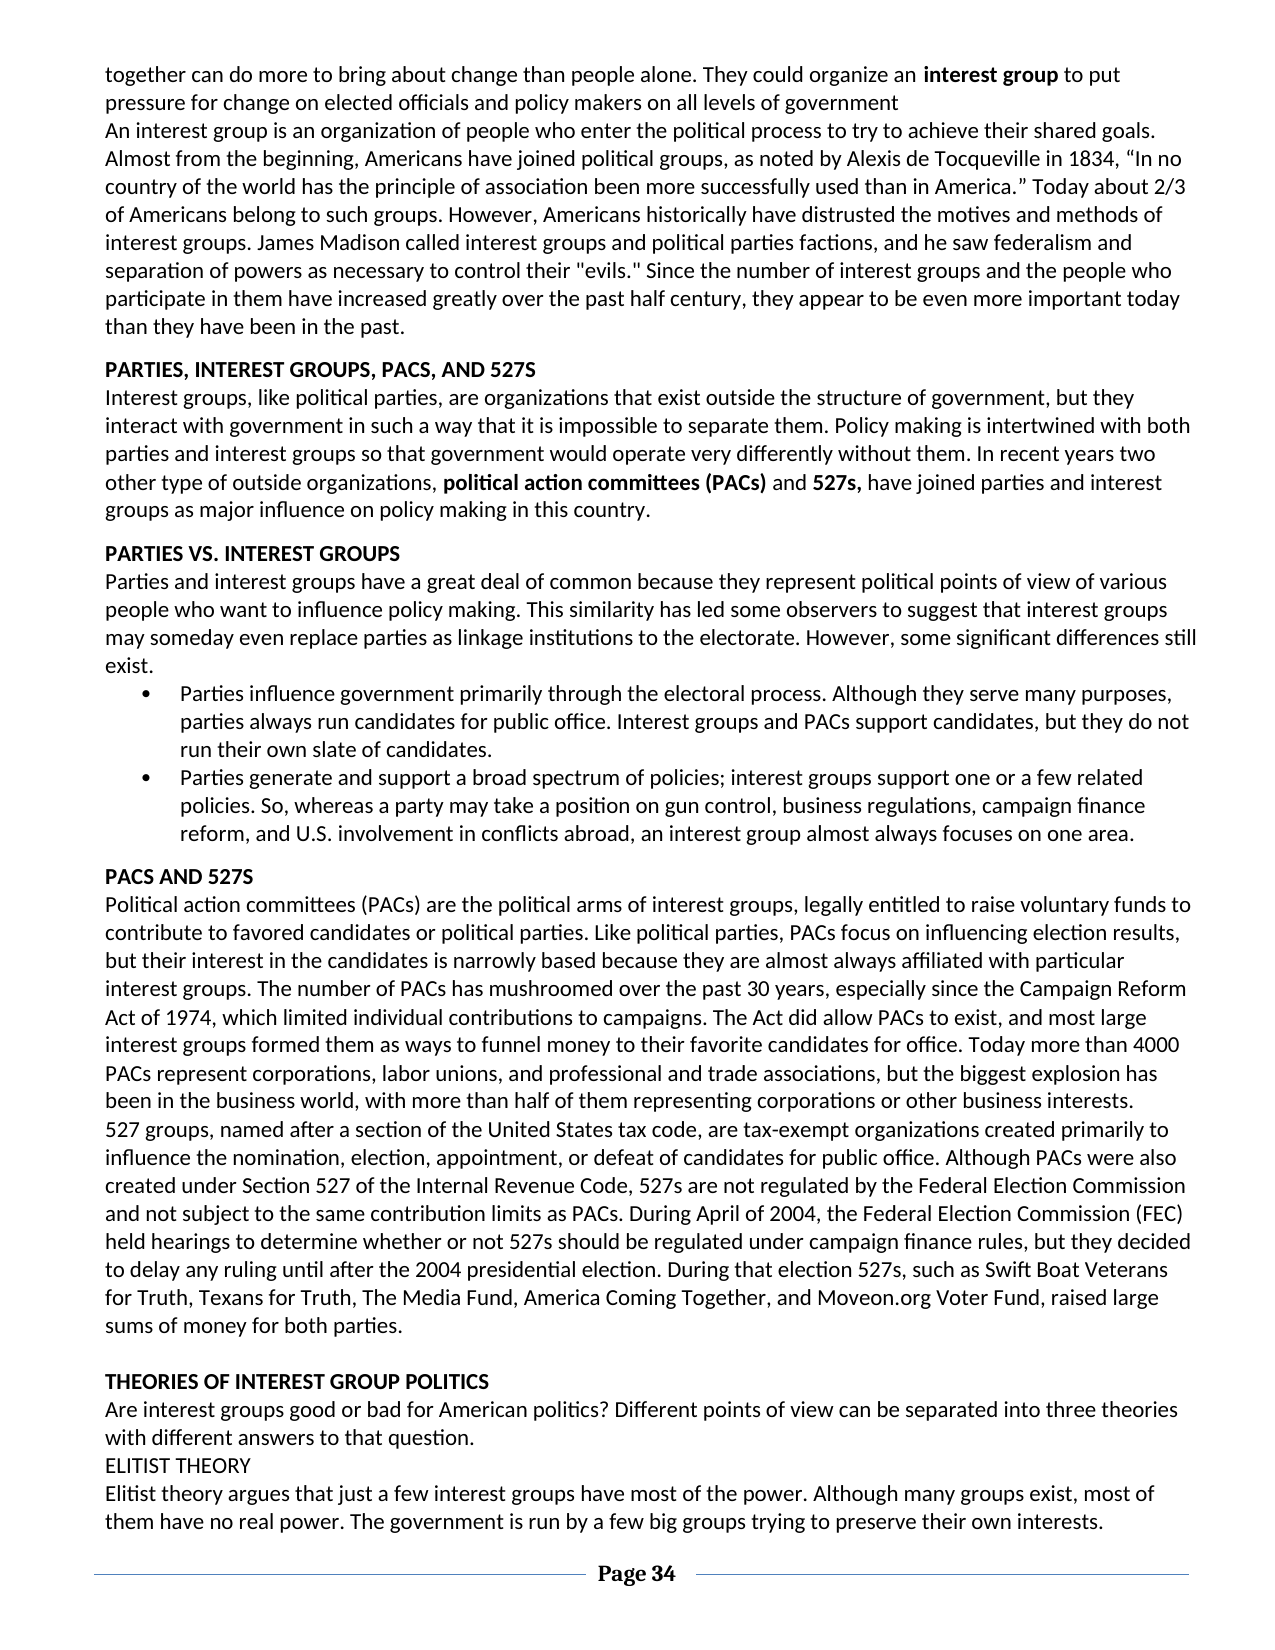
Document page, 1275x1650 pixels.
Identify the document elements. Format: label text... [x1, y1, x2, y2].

text Are interest groups good or bad for American politics? Different points of view can be separated into three theories with different answers to that question. [105, 1395, 1200, 1451]
text Interest groups, like political parties, are organizations that exist outside the structure of government, but they interact with government in such a way that it is impossible to separate them. Policy making is intertwined with both parties and interest groups so that government would operate very differently without them. In recent years two other type of outside organizations, political action committees (PACs) and 527s, have joined parties and interest groups as major influence on policy making in this country. [105, 383, 1200, 524]
subtitle PARTIES, INTEREST GROUPS, PACS, AND 527S [105, 356, 1200, 383]
text ELITIST THEORY [105, 1451, 1200, 1479]
text PACS AND 527S [105, 862, 1200, 891]
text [105, 1479, 1200, 1535]
subtitle PARTIES VS. INTEREST GROUPS [105, 539, 1200, 567]
text Parties and interest groups have a great deal of common because they represent political points of view of various people who want to influence policy making. This similarity has led some observers to suggest that interest groups may someday even replace parties as linkage institutions to the electorate. However, some significant differences still exist. [105, 567, 1200, 679]
text An interest group is an organization of people who enter the political process to try to achieve their shared goals. Almost from the beginning, Americans have joined political groups, as noted by Alexis de Tocqueville in 1834, “In no country of the world has the principle of association been more successfully used than in America.” Today about 2/3 of Americans belong to such groups. However, Americans historically have distrusted the motives and methods of interest groups. James Madison called interest groups and political parties factions, and he saw federalism and separation of powers as necessary to control their "evils." Since the number of interest groups and the people who participate in them have increased greatly over the past half century, they appear to be even more important today than they have been in the past. [105, 116, 1200, 340]
list Parties generate and support a broad spectrum of policies; interest groups support one or a few related policies. So, whereas a party may take a position on gun control, business regulations, campaign finance reform, and U.S. involvement in conflicts abroad, an interest group almost always focuses on one area. [142, 763, 1200, 847]
text 527 groups, named after a section of the United States tax code, are tax-exempt organizations created primarily to influence the nomination, election, appointment, or defeat of candidates for public office. Although PACs were also created under Section 527 of the Internal Revenue Code, 527s are not regulated by the Federal Election Commission and not subject to the same contribution limits as PACs. During April of 2004, the Federal Election Commission (FEC) held hearings to determine whether or not 527s should be regulated under campaign finance rules, but they decided to delay any ruling until after the 2004 presidential election. During that election 527s, such as Swift Boat Veterans for Truth, Texans for Truth, The Media Fund, America Coming Together, and Moveon.org Voter Fund, raised large sums of money for both parties. [105, 1115, 1200, 1339]
list Parties influence government primarily through the electoral process. Although they serve many purposes, parties always run candidates for public office. Interest groups and PACs support candidates, but they do not run their own slate of candidates. [142, 679, 1200, 763]
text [105, 60, 1200, 116]
subtitle THEORIES OF INTEREST GROUP POLITICS [105, 1367, 1200, 1395]
text Political action committees (PACs) are the political arms of interest groups, legally entitled to raise voluntary funds to contribute to favored candidates or political parties. Like political parties, PACs focus on influencing election results, but their interest in the candidates is narrowly based because they are almost always affiliated with particular interest groups. The number of PACs has mushroomed over the past 30 years, especially since the Campaign Reform Act of 1974, which limited individual contributions to campaigns. The Act did allow PACs to exist, and most large interest groups formed them as ways to funnel money to their favorite candidates for office. Today more than 4000 PACs represent corporations, labor unions, and professional and trade associations, but the biggest explosion has been in the business world, with more than half of them representing corporations or other business interests. [105, 891, 1200, 1115]
